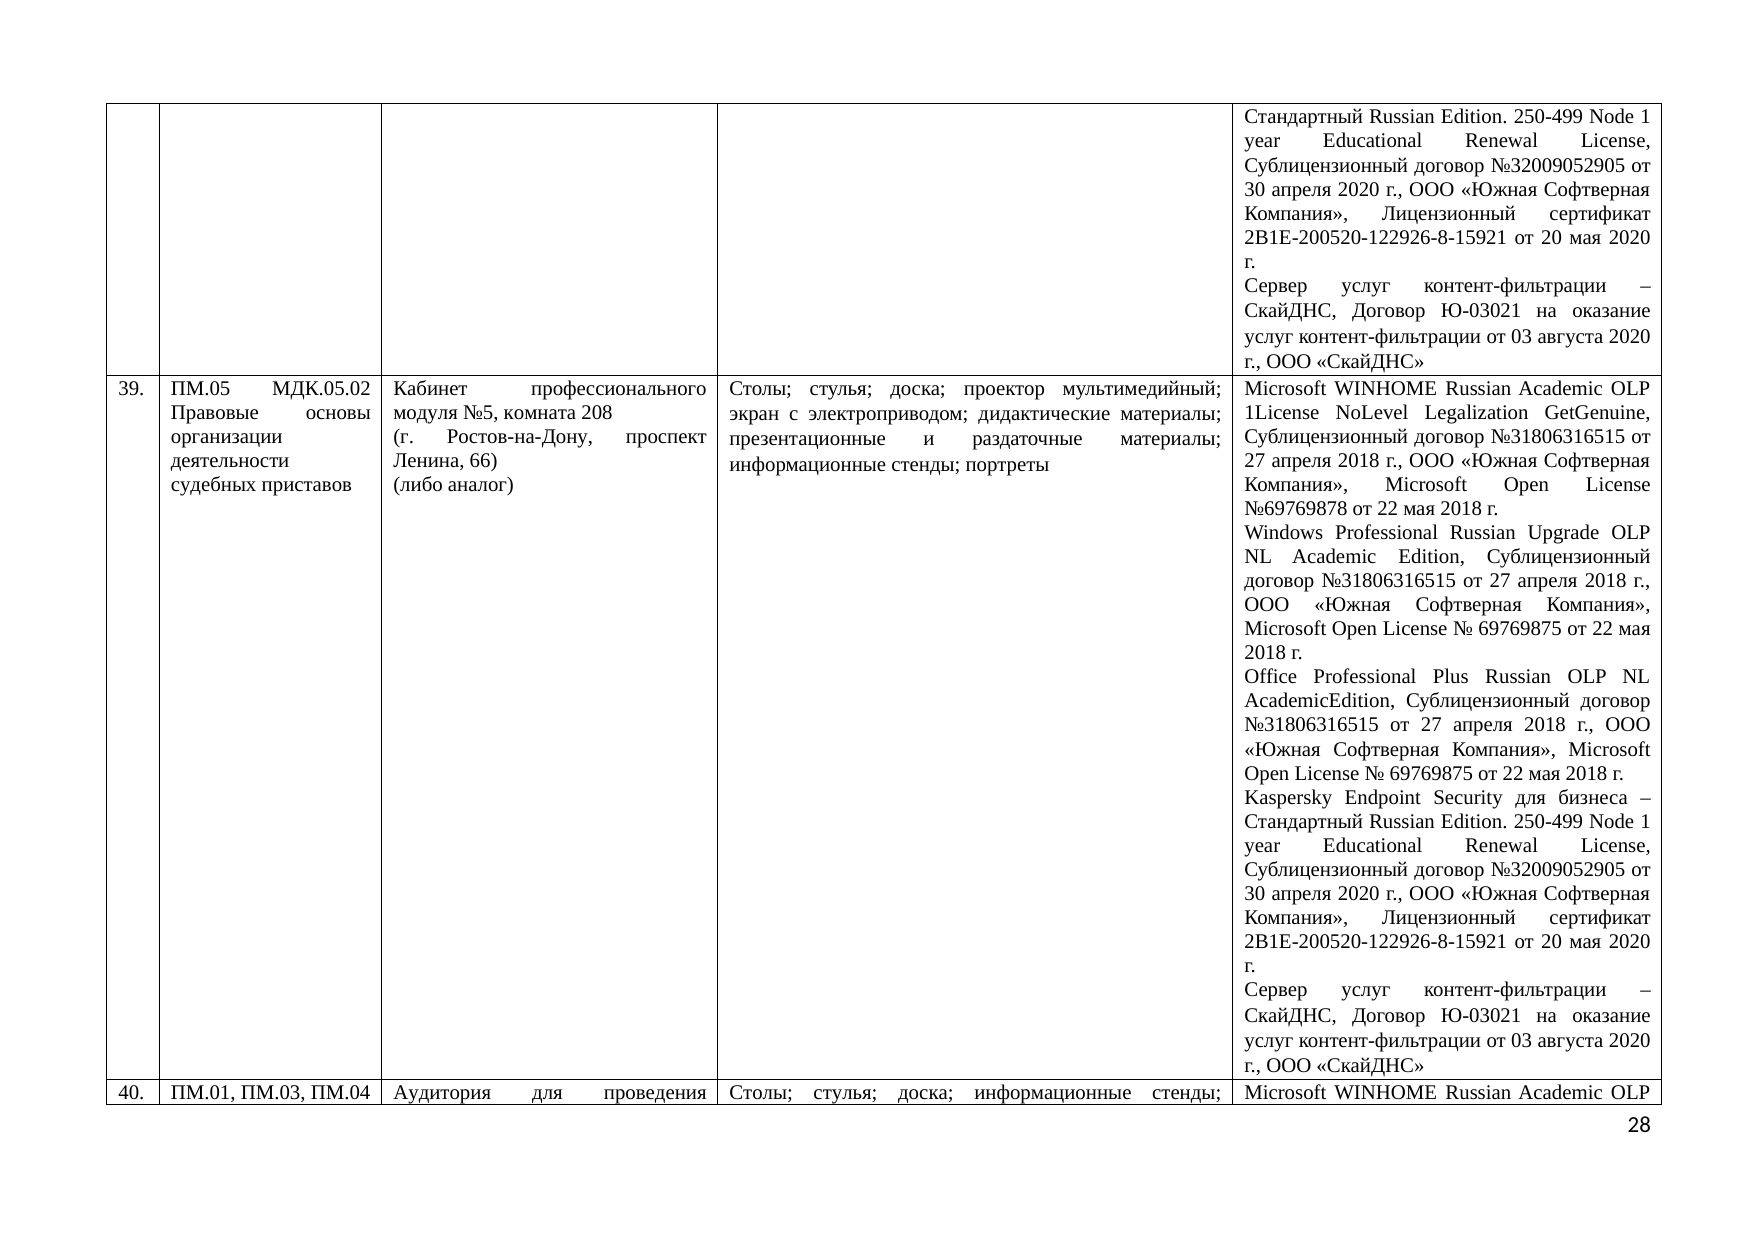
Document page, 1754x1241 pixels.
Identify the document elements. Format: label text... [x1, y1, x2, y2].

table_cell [1233, 104, 1661, 374]
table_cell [382, 104, 717, 374]
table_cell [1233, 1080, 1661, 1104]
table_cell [718, 1080, 1232, 1104]
table_cell [107, 376, 159, 1079]
table_cell [107, 104, 159, 374]
table_cell ПМ.05 МДК.05.02 Правовые основы организации деятельности судебных приставов [160, 376, 381, 1079]
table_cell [718, 104, 1232, 374]
table_cell [107, 1080, 159, 1104]
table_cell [160, 1080, 381, 1104]
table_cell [160, 104, 381, 374]
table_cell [382, 1080, 717, 1104]
table_cell Кабинет профессионального модуля №5, комната 208 (г. Ростов-на-Дону, проспект Ленина, 66) (либо аналог) [382, 376, 717, 1079]
